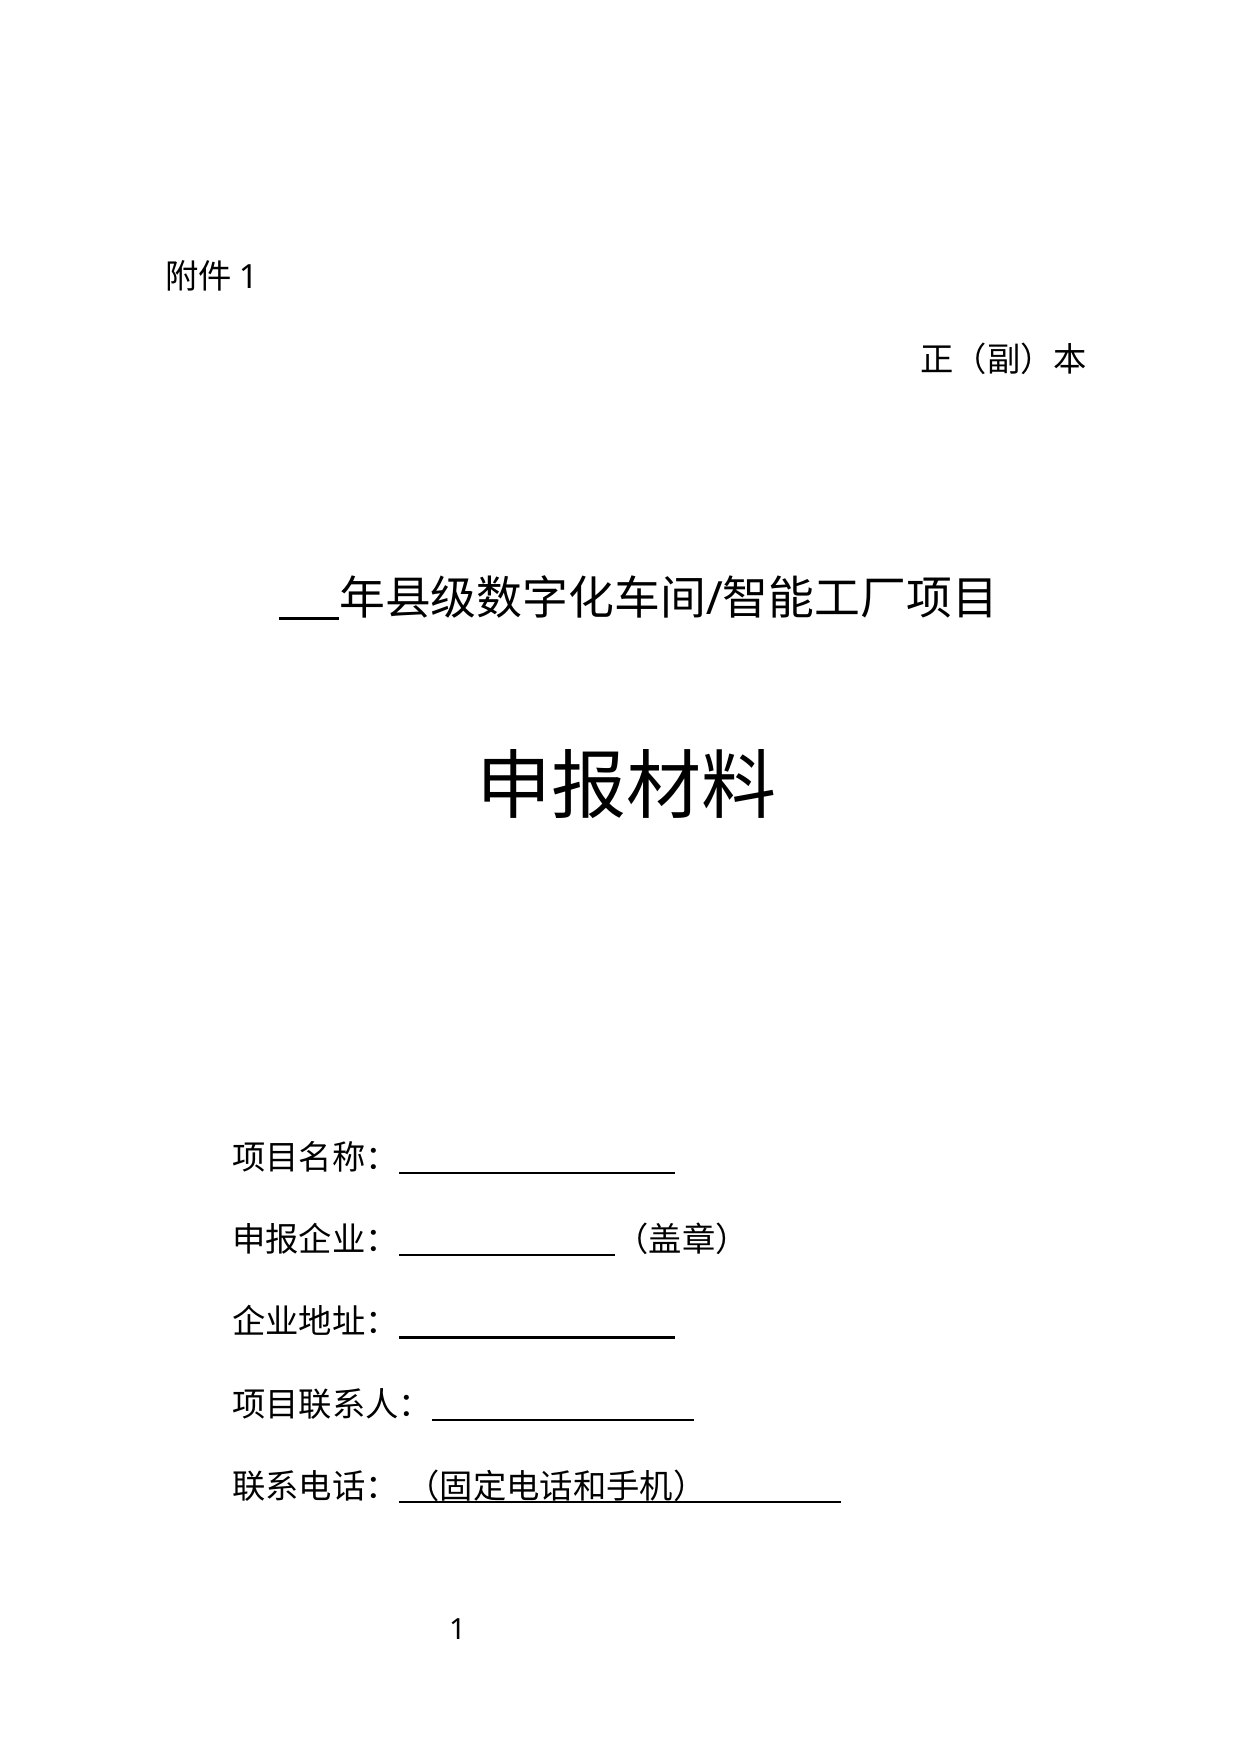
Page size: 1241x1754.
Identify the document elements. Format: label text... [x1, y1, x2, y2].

text 项目名称： [165, 1113, 1087, 1196]
text 企业地址： [165, 1278, 1087, 1360]
text 项目联系人： [165, 1360, 1087, 1443]
text 正（副）本 [165, 316, 1087, 398]
text 联系电话： （固定电话和手机） [165, 1443, 1087, 1525]
text 申报企业： （盖章） [165, 1196, 1087, 1278]
text 申报材料 [165, 718, 1087, 842]
text 附件1 [165, 233, 1087, 316]
text 年县级数字化车间/智能工厂项目 [165, 553, 1087, 636]
